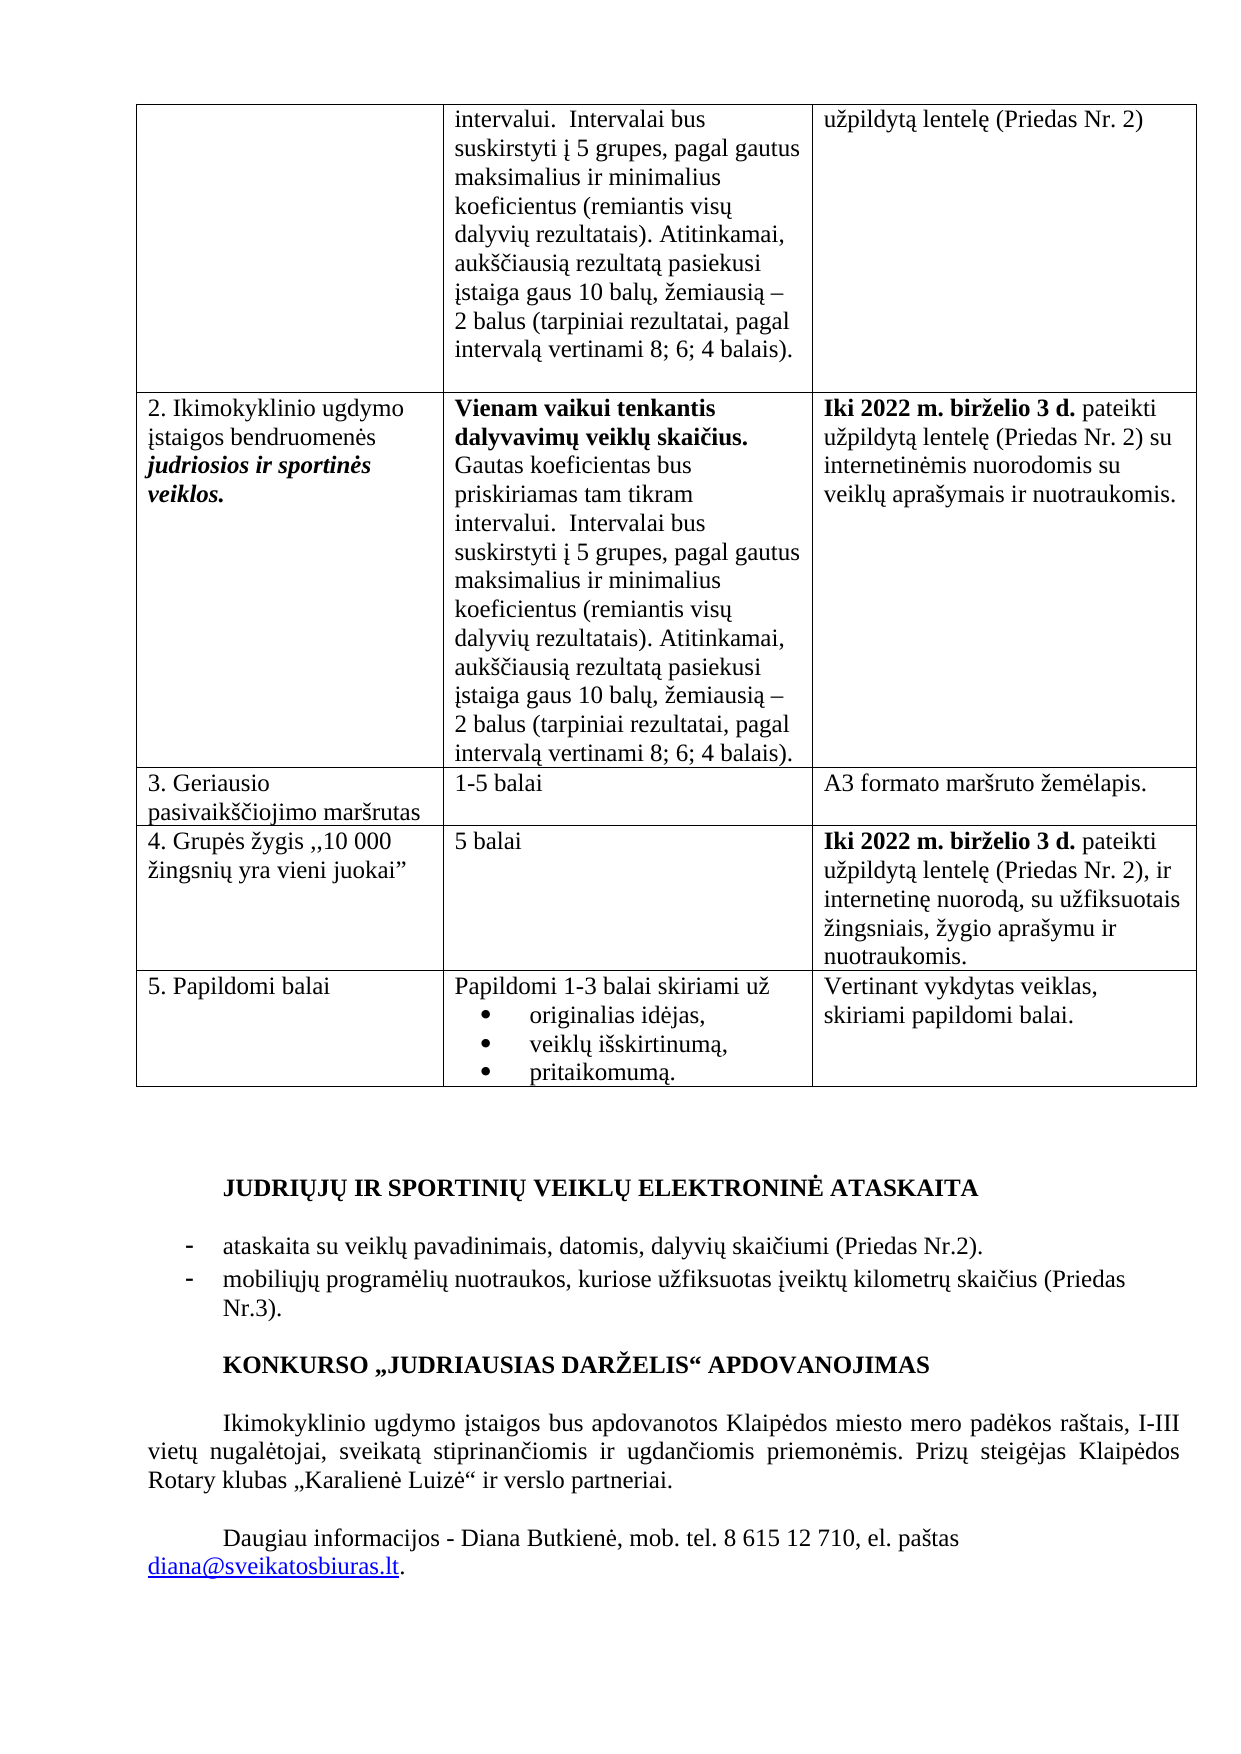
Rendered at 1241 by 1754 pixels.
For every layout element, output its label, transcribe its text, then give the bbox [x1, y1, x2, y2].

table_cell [444, 105, 812, 392]
table_cell Papildomi 1-3 balai skiriami už originalias idėjas, veiklų išskirtinumą, pritaikomumą. [444, 971, 812, 1086]
table_cell Vienam vaikui tenkantis dalyvavimų veiklų skaičius. Gautas koeficientas bus priskiriamas tam tikram intervalui. Intervalai bus suskirstyti į 5 grupes, pagal gautus maksimalius ir minimalius koeficientus (remiantis visų dalyvių rezultatais). Atitinkamai, aukščiausią rezultatą pasiekusi įstaiga gaus 10 balų, žemiausią – 2 balus (tarpiniai rezultatai, pagal intervalą vertinami 8; 6; 4 balais). [444, 393, 812, 767]
table_cell Iki 2022 m. birželio 3 d. pateikti užpildytą lentelę (Priedas Nr. 2) su internetinėmis nuorodomis su veiklų aprašymais ir nuotraukomis. [813, 393, 1196, 767]
table_cell Vertinant vykdytas veiklas, skiriami papildomi balai. [813, 971, 1196, 1086]
table_cell Iki 2022 m. birželio 3 d. pateikti užpildytą lentelę (Priedas Nr. 2), ir internetinę nuorodą, su užfiksuotais žingsniais, žygio aprašymu ir nuotraukomis. [813, 826, 1196, 970]
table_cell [813, 105, 1196, 392]
table_cell 3. Geriausio pasivaikščiojimo maršrutas [137, 768, 443, 825]
table_cell 4. Grupės žygis ,,10 000 žingsnių yra vieni juokai” [137, 826, 443, 970]
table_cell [137, 105, 443, 392]
table_cell A3 formato maršruto žemėlapis. [813, 768, 1196, 825]
text KONKURSO „JUDRIAUSIAS DARŽELIS“ APDOVANOJIMAS [148, 1350, 1181, 1379]
table_cell 5 balai [444, 826, 812, 970]
text Ikimokyklinio ugdymo įstaigos bus apdovanotos Klaipėdos miesto mero padėkos raštais, I-III vietų nugalėtojai, sveikatą stiprinančiomis ir ugdančiomis priemonėmis. Prizų steigėjas Klaipėdos Rotary klubas „Karalienė Luizė“ ir verslo partneriai. [148, 1408, 1181, 1494]
table_cell 2. Ikimokyklinio ugdymo įstaigos bendruomenės judriosios ir sportinės veiklos. [137, 393, 443, 767]
list ataskaita su veiklų pavadinimais, datomis, dalyvių skaičiumi (Priedas Nr.2). [185, 1231, 1181, 1260]
list mobiliųjų programėlių nuotraukos, kuriose užfiksuotas įveiktų kilometrų skaičius (Priedas Nr.3). [185, 1264, 1181, 1321]
text Daugiau informacijos - Diana Butkienė, mob. tel. 8 615 12 710, el. paštas diana@sveikatosbiuras.lt. [148, 1523, 1181, 1580]
table_cell 1-5 balai [444, 768, 812, 825]
table_cell 5. Papildomi balai [137, 971, 443, 1086]
text JUDRIŲJŲ IR SPORTINIŲ VEIKLŲ ELEKTRONINĖ ATASKAITA [148, 1173, 1181, 1202]
